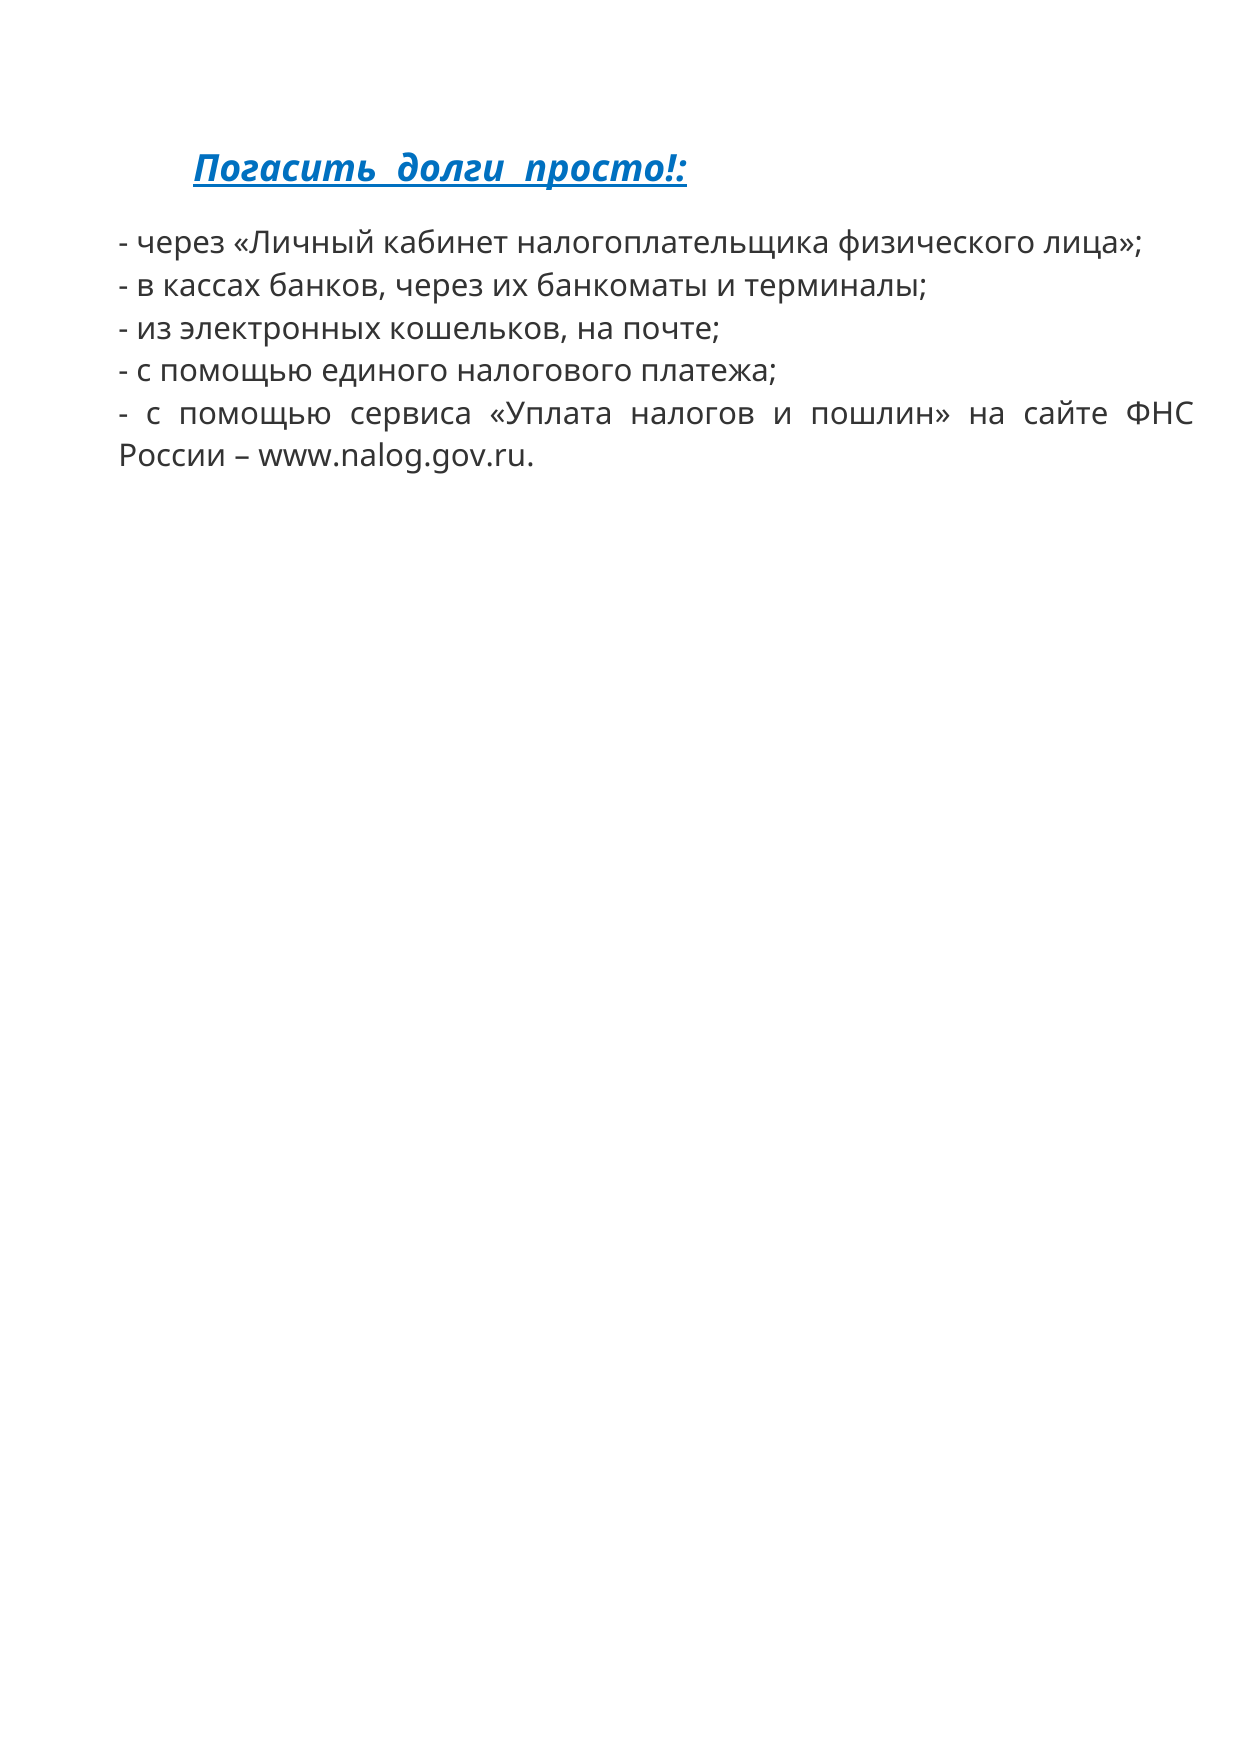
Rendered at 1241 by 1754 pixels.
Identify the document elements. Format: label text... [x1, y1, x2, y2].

text - с помощью сервиса «Уплата налогов и пошлин» на сайте ФНС России – www.nalog.gov.ru. [118, 391, 1196, 476]
text - через «Личный кабинет налогоплательщика физического лица»; [118, 220, 1196, 263]
text - с помощью единого налогового платежа; [118, 348, 1196, 391]
text - из электронных кошельков, на почте; [118, 306, 1196, 348]
list Погасить долги просто!: [193, 141, 1196, 192]
text - в кассах банков, через их банкоматы и терминалы; [118, 263, 1196, 306]
